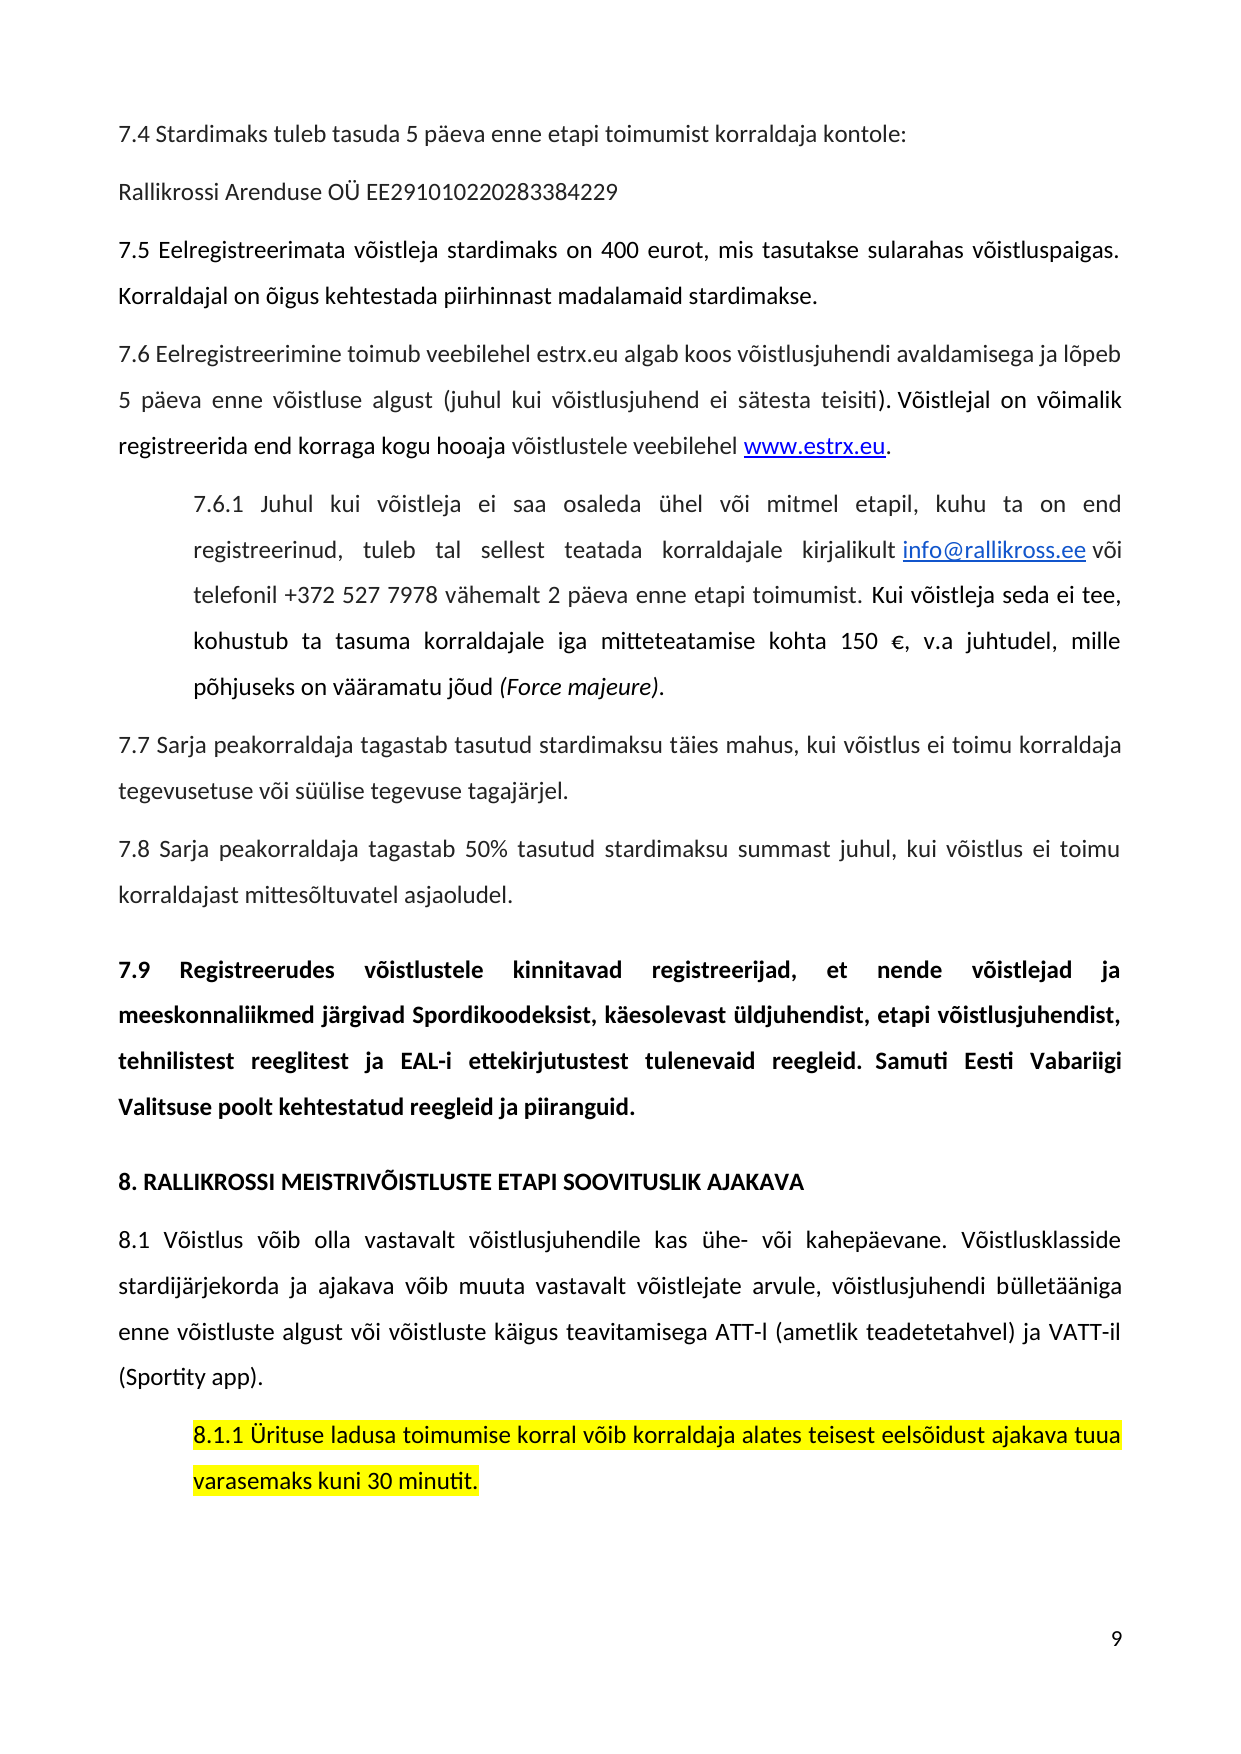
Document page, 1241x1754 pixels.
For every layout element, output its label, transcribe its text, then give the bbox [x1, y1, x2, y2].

text 8.1 Võistlus võib olla vastavalt võistlusjuhendile kas ühe- või kahepäevane. Võistlusklasside stardijärjekorda ja ajakava võib muuta vastavalt võistlejate arvule, võistlusjuhendi bülletääniga enne võistluste algust või võistluste käigus teavitamisega ATT-l (ametlik teadetetahvel) ja VATT-il (Sportity app). [118, 1224, 1122, 1392]
text Rallikrossi Arenduse OÜ EE291010220283384229 [118, 176, 1122, 207]
text 7.8 Sarja peakorraldaja tagastab 50% tasutud stardimaksu summast juhul, kui võistlus ei toimu korraldajast mittesõltuvatel asjaoludel. [118, 833, 1122, 909]
text 8. RALLIKROSSI MEISTRIVÕISTLUSTE ETAPI SOOVITUSLIK AJAKAVA [118, 1166, 1122, 1197]
text 8.1.1 Ürituse ladusa toimumise korral võib korraldaja alates teisest eelsõidust ajakava tuua varasemaks kuni 30 minutit. [193, 1450, 1122, 1496]
text 7.6 Eelregistreerimine toimub veebilehel estrx.eu algab koos võistlusjuhendi avaldamisega ja lõpeb 5 päeva enne võistluse algust (juhul kui võistlusjuhend ei sätesta teisiti). Võistlejal on võimalik registreerida end korraga kogu hooaja võistlustele veebilehel www.estrx.eu. [118, 338, 1122, 461]
text 7.9 Registreerudes võistlustele kinnitavad registreerijad, et nende võistlejad ja meeskonnaliikmed järgivad Spordikoodeksist, käesolevast üldjuhendist, etapi võistlusjuhendist, tehnilistest reeglitest ja EAL-i ettekirjutustest tulenevaid reegleid. Samuti Eesti Vabariigi Valitsuse poolt kehtestatud reegleid ja piiranguid. [118, 954, 1122, 1122]
text 7.6.1 Juhul kui võistleja ei saa osaleda ühel või mitmel etapil, kuhu ta on end registreerinud, tuleb tal sellest teatada korraldajale kirjalikult info@rallikross.ee või telefonil +372 527 7978 vähemalt 2 päeva enne etapi toimumist. Kui võistleja seda ei tee, kohustub ta tasuma korraldajale iga mitteteatamise kohta 150 €, v.a juhtudel, mille põhjuseks on vääramatu jõud (Force majeure). [193, 488, 1122, 702]
text 7.4 Stardimaks tuleb tasuda 5 päeva enne etapi toimumist korraldaja kontole: [118, 118, 1122, 149]
text 7.7 Sarja peakorraldaja tagastab tasutud stardimaksu täies mahus, kui võistlus ei toimu korraldaja tegevusetuse või süülise tegevuse tagajärjel. [118, 729, 1122, 806]
text 7.5 Eelregistreerimata võistleja stardimaks on 400 eurot, mis tasutakse sularahas võistluspaigas. Korraldajal on õigus kehtestada piirhinnast madalamaid stardimakse. [118, 234, 1122, 311]
